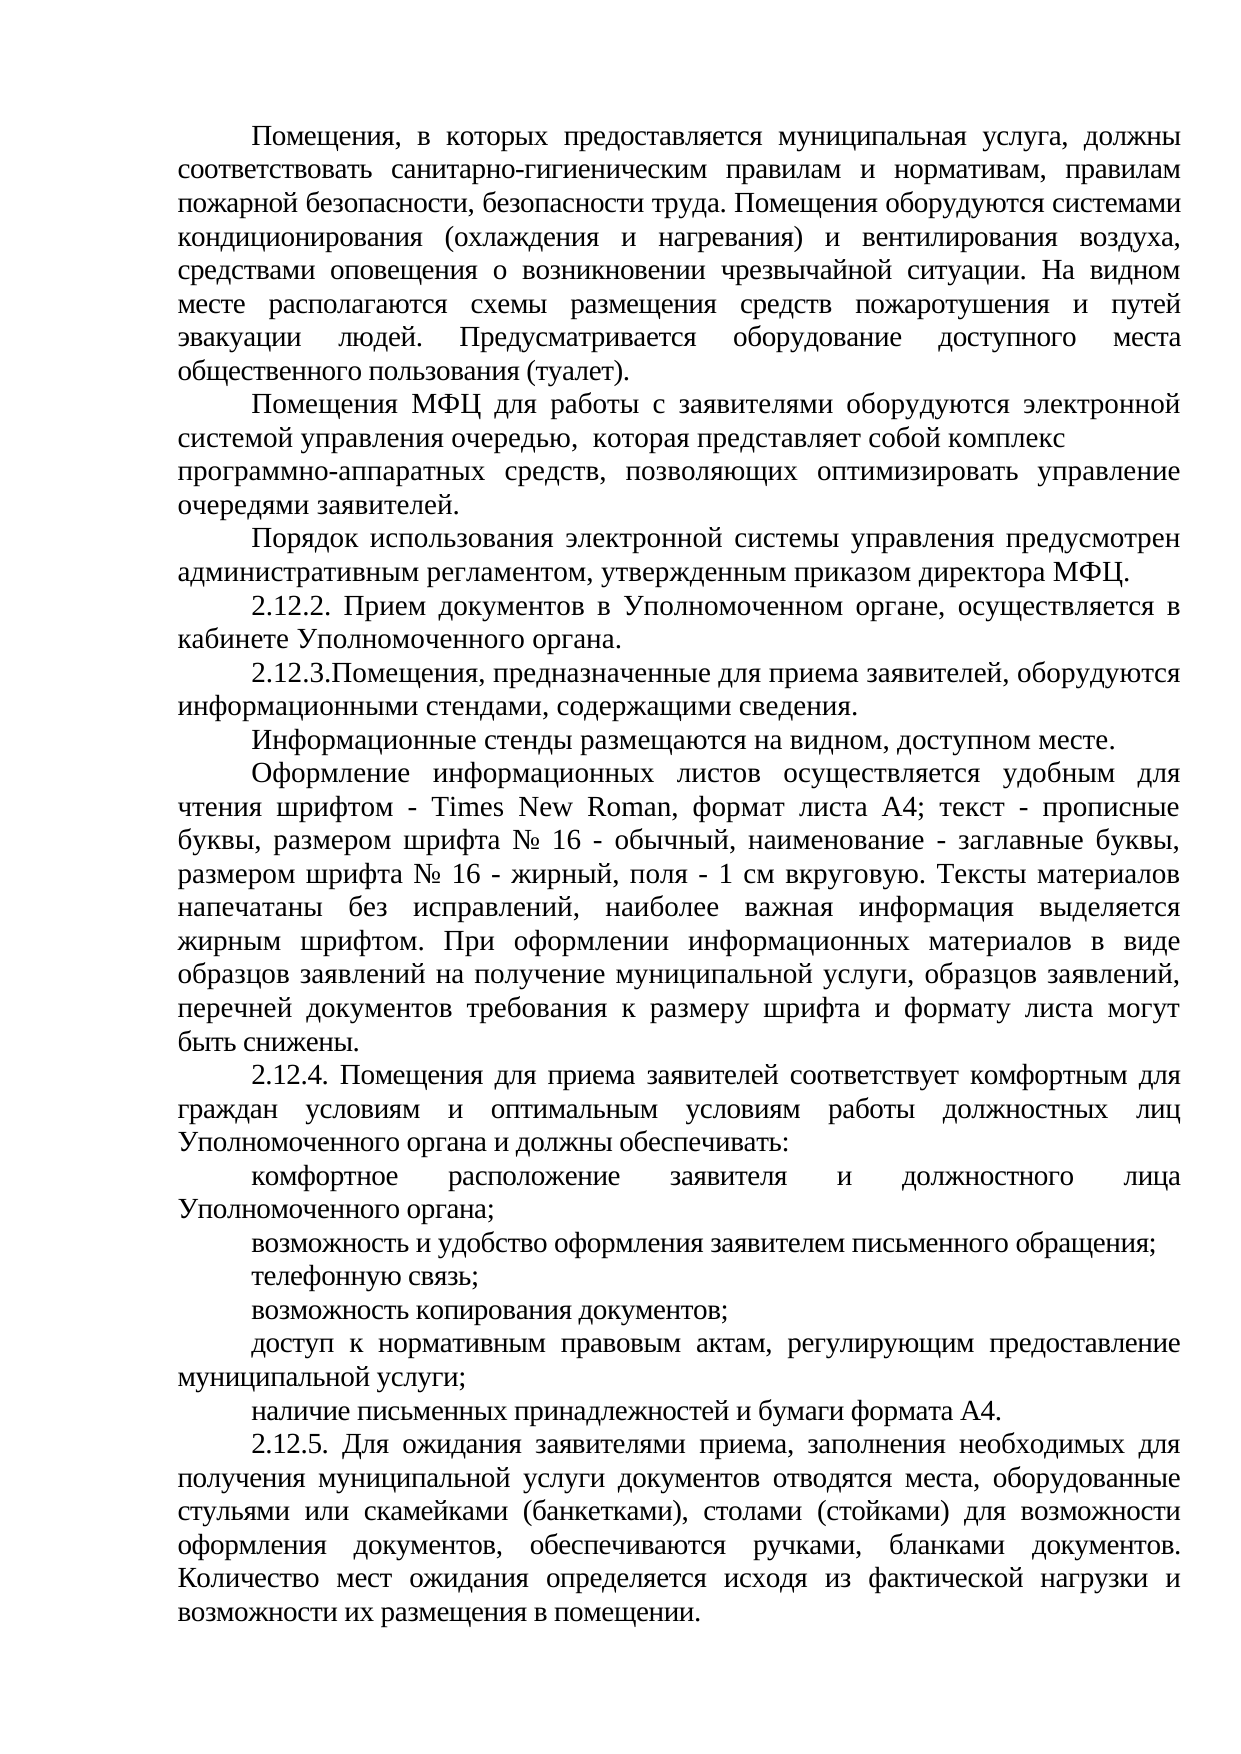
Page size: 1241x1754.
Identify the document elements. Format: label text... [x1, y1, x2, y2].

text Помещения МФЦ для работы с заявителями оборудуются электронной системой управления очередью, которая представляет собой комплекс [177, 386, 1181, 453]
text 2.12.3.Помещения, предназначенные для приема заявителей, оборудуются информационными стендами, содержащими сведения. [177, 655, 1181, 722]
text программно-аппаратных средств, позволяющих оптимизировать управление очередями заявителей. [177, 453, 1181, 521]
text телефонную связь; [177, 1258, 1181, 1292]
text возможность и удобство оформления заявителем письменного обращения; [177, 1225, 1181, 1258]
text Информационные стенды размещаются на видном, доступном месте. [177, 722, 1181, 755]
text комфортное расположение заявителя и должностного лица Уполномоченного органа; [177, 1158, 1181, 1225]
text Порядок использования электронной системы управления предусмотрен административным регламентом, утвержденным приказом директора МФЦ. [177, 521, 1181, 588]
text 2.12.4. Помещения для приема заявителей соответствует комфортным для граждан условиям и оптимальным условиям работы должностных лиц Уполномоченного органа и должны обеспечивать: [177, 1057, 1181, 1158]
text Помещения, в которых предоставляется муниципальная услуга, должны соответствовать санитарно-гигиеническим правилам и нормативам, правилам пожарной безопасности, безопасности труда. Помещения оборудуются системами кондиционирования (охлаждения и нагревания) и вентилирования воздуха, средствами оповещения о возникновении чрезвычайной ситуации. На видном месте располагаются схемы размещения средств пожаротушения и путей эвакуации людей. Предусматривается оборудование доступного места общественного пользования (туалет). [177, 118, 1181, 386]
text возможность копирования документов; [177, 1292, 1181, 1326]
text наличие письменных принадлежностей и бумаги формата A4. [177, 1393, 1181, 1426]
text Оформление информационных листов осуществляется удобным для чтения шрифтом - Times New Roman, формат листа A4; текст - прописные буквы, размером шрифта № 16 - обычный, наименование - заглавные буквы, размером шрифта № 16 - жирный, поля - вкруговую. Тексты материалов напечатаны без исправлений, наиболее важная информация выделяется жирным шрифтом. При оформлении информационных материалов в виде образцов заявлений на получение муниципальной услуги, образцов заявлений, перечней документов требования к размеру шрифта и формату листа могут быть снижены. [177, 755, 1181, 1057]
text 2.12.5. Для ожидания заявителями приема, заполнения необходимых для получения муниципальной услуги документов отводятся места, оборудованные стульями или скамейками (банкетками), столами (стойками) для возможности оформления документов, обеспечиваются ручками, бланками документов. Количество мест ожидания определяется исходя из фактической нагрузки и возможности их размещения в помещении. [177, 1426, 1181, 1627]
text 2.12.2. Прием документов в Уполномоченном органе, осуществляется в кабинете Уполномоченного органа. [177, 588, 1181, 655]
text доступ к нормативным правовым актам, регулирующим предоставление муниципальной услуги; [177, 1326, 1181, 1393]
